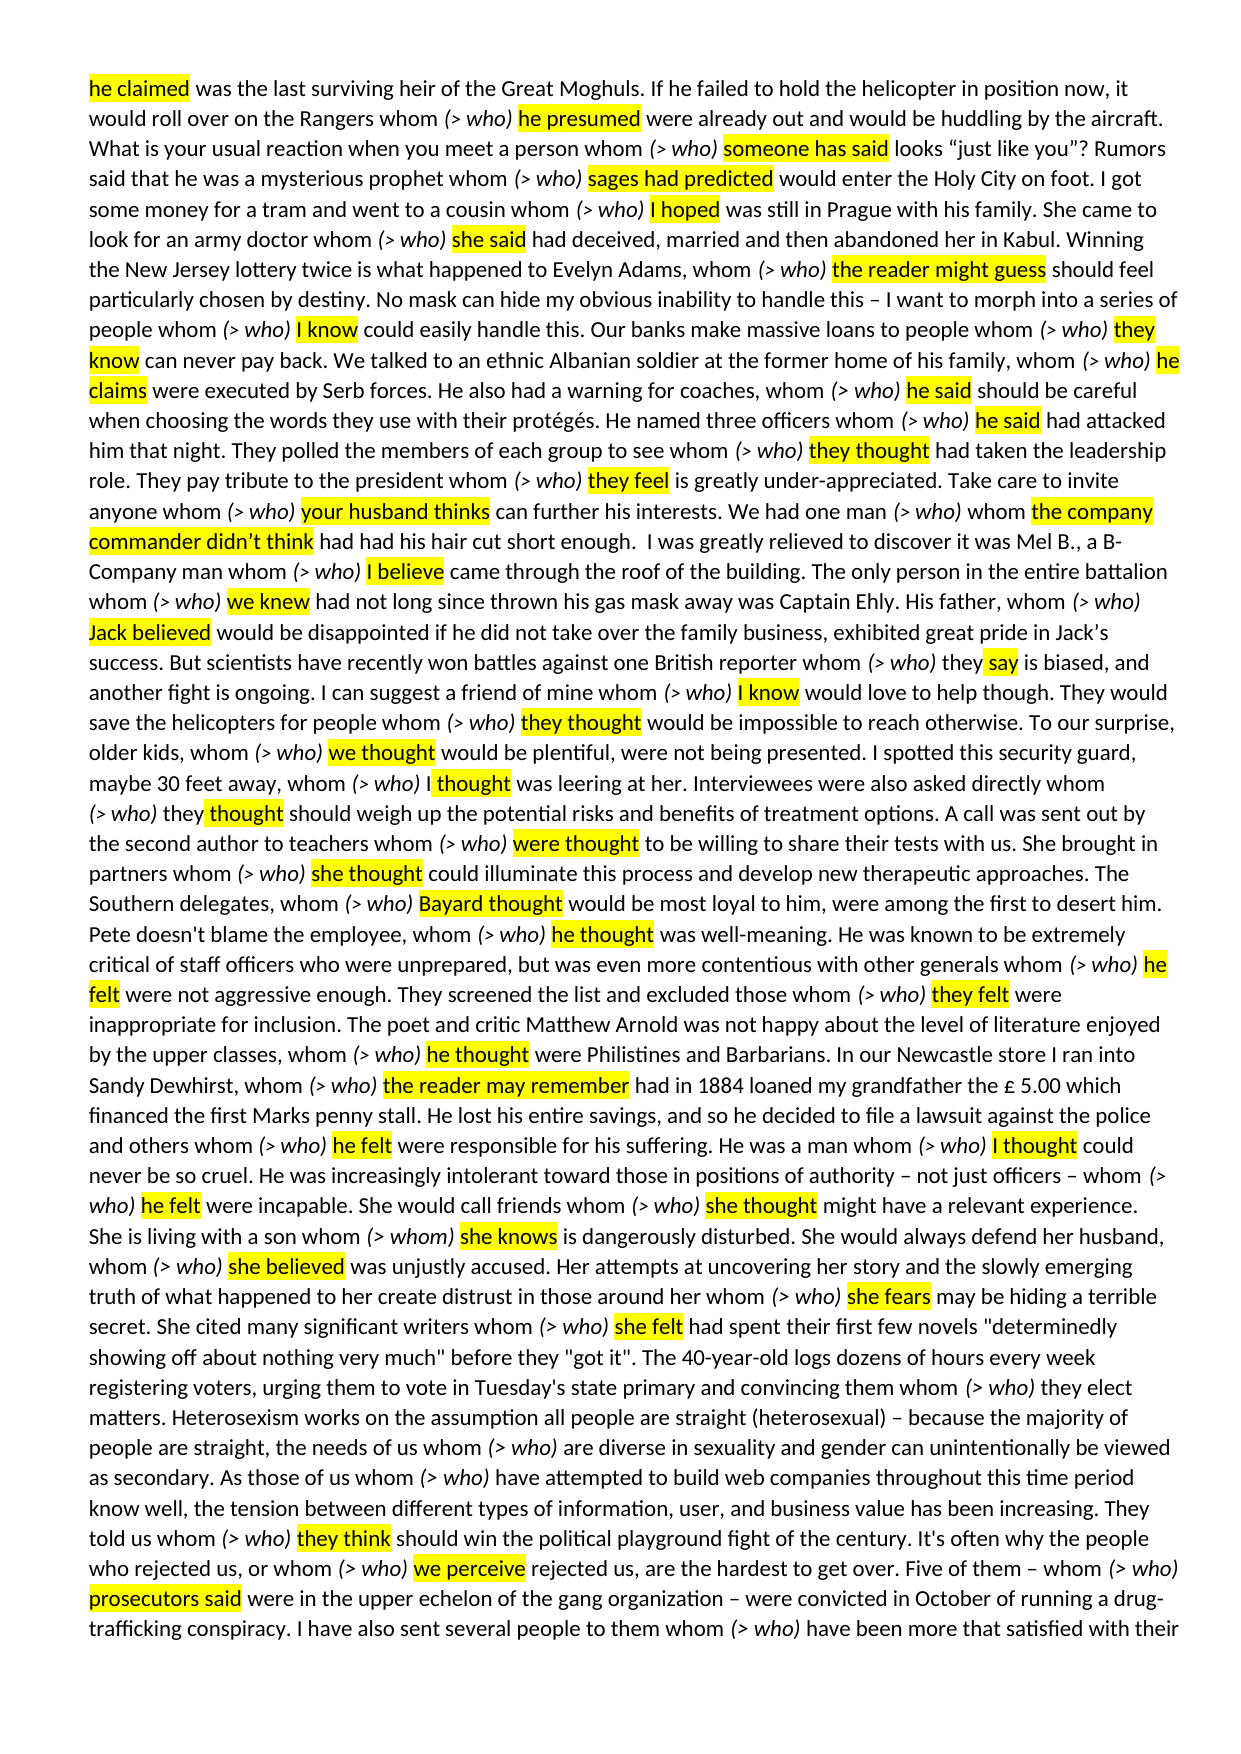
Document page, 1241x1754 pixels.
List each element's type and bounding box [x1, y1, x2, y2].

text [88, 74, 1181, 1642]
